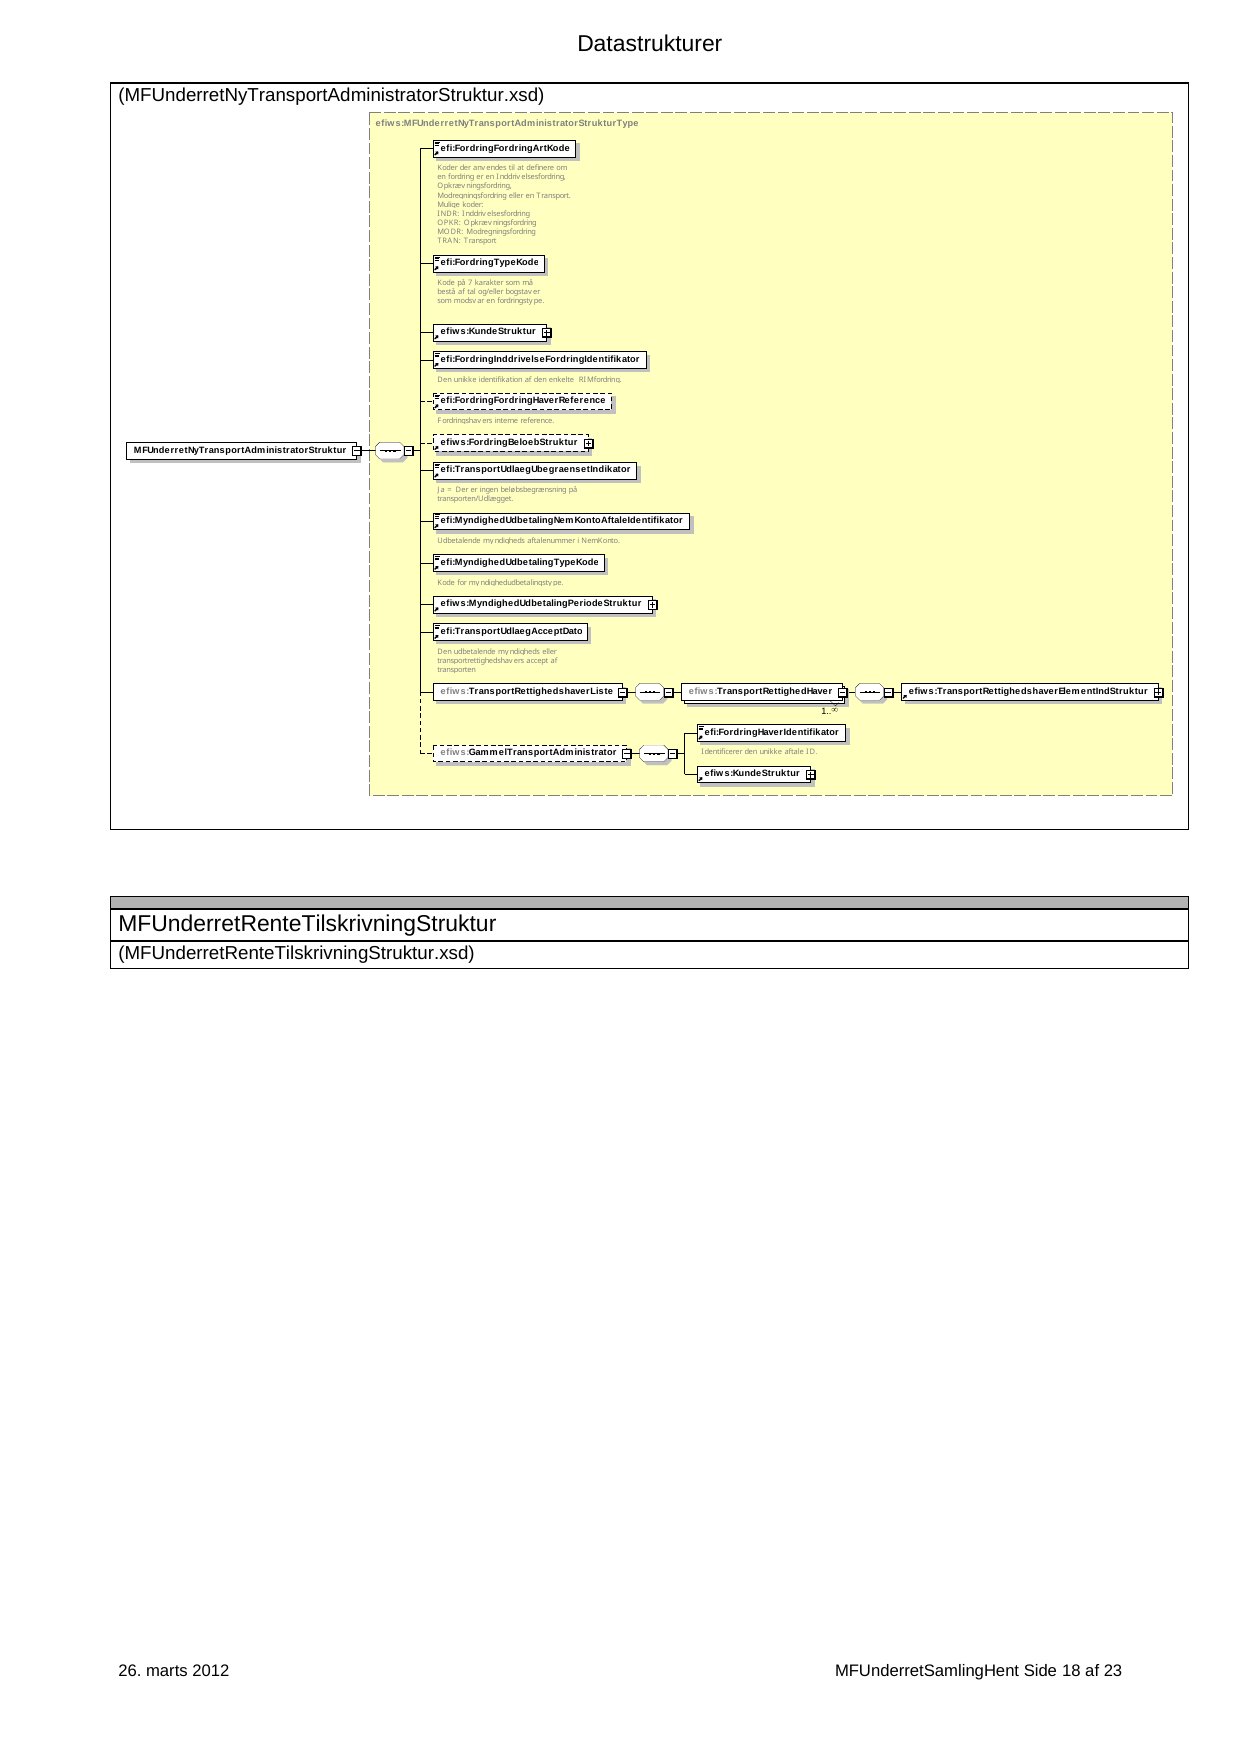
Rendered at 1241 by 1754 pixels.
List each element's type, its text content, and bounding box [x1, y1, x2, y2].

table_cell (MFUnderretNyTransportAdministratorStruktur.xsd) [111, 84, 1188, 829]
table_cell (MFUnderretRenteTilskrivningStruktur.xsd) [111, 942, 1188, 967]
table_cell MFUnderretRenteTilskrivningStruktur [111, 910, 1188, 940]
table_header [111, 897, 1188, 908]
